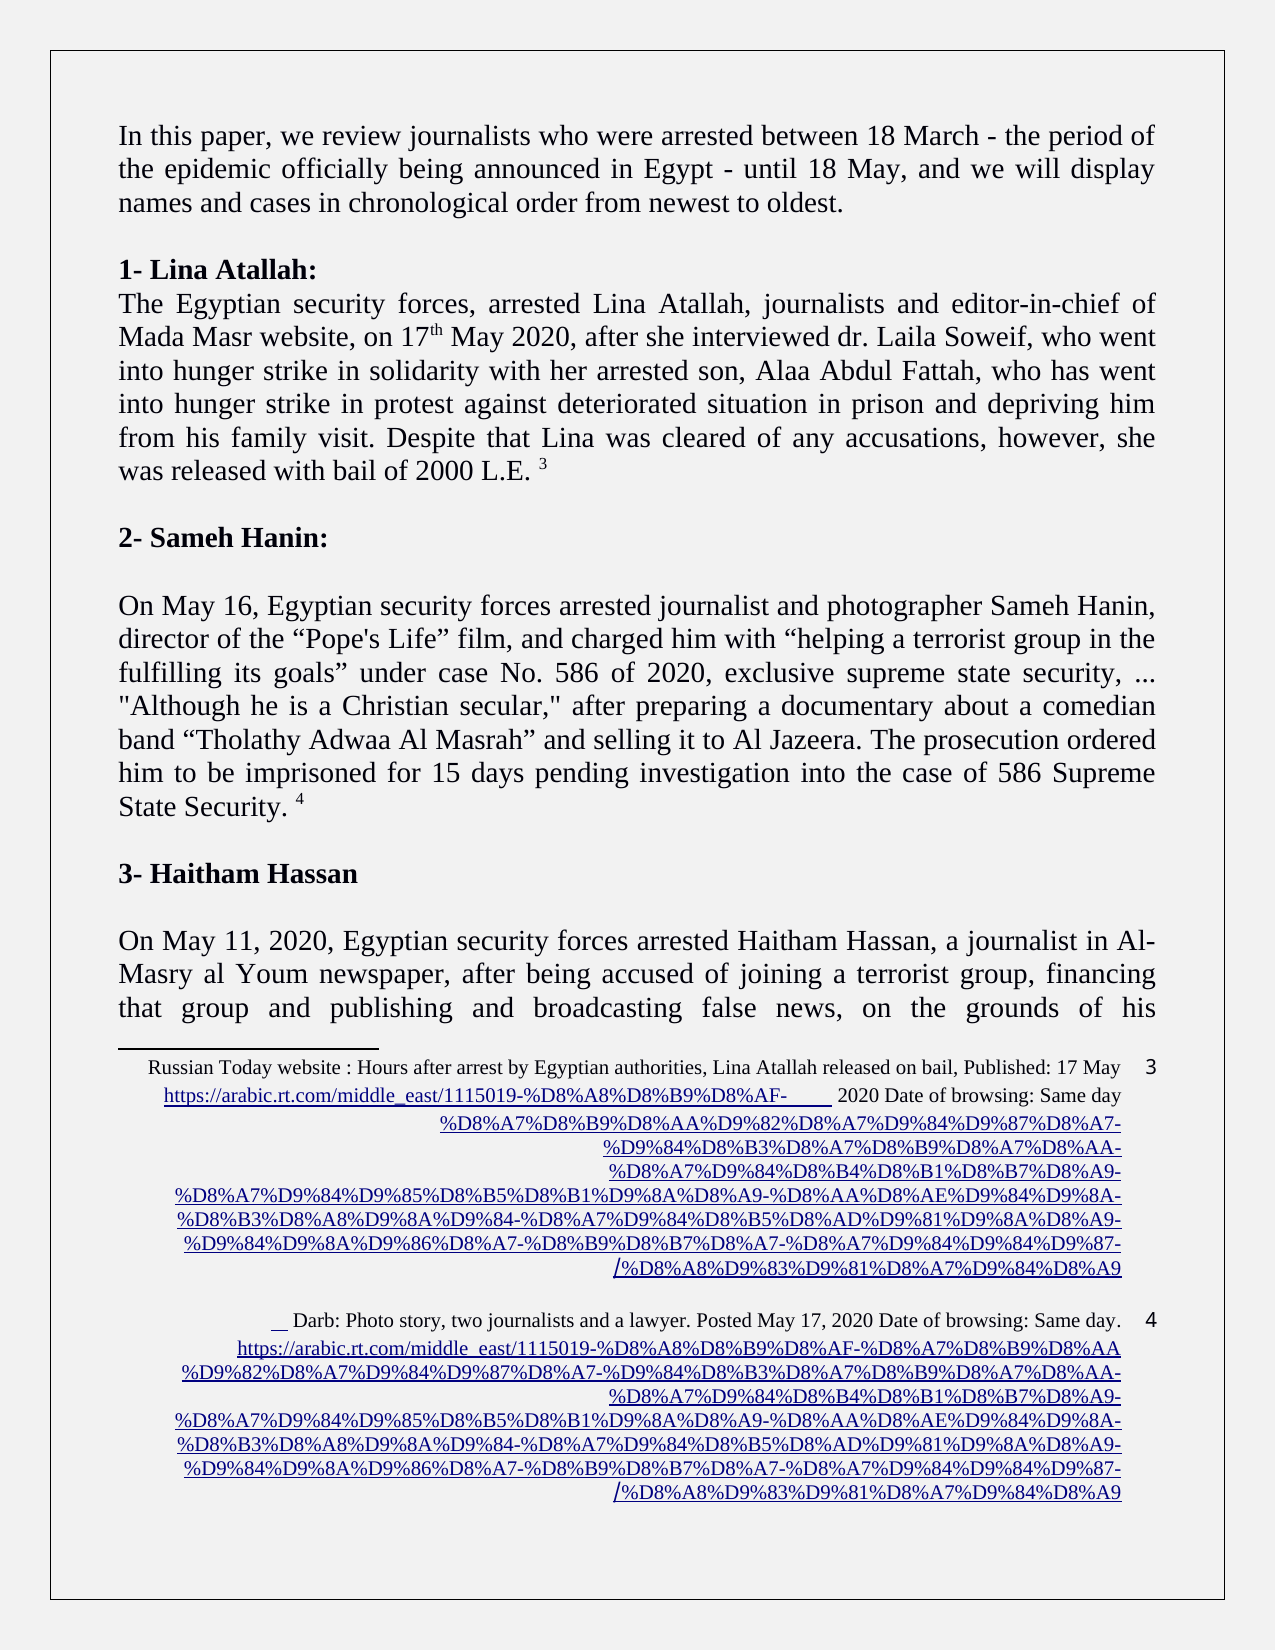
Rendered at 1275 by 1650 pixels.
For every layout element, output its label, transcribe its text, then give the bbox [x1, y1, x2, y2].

text 1- Lina Atallah: [118, 252, 1157, 286]
text The Egyptian security forces, arrested Lina Atallah, journalists and editor-in-chief of Mada Masr website, on 17th May 2020, after she interviewed dr. Laila Soweif, who went into hunger strike in solidarity with her arrested son, Alaa Abdul Fattah, who has went into hunger strike in protest against deteriorated situation in prison and depriving him from his family visit. Despite that Lina was cleared of any accusations, however, she was released with bail of 2000 L.E. [118, 286, 1157, 487]
text On May 16, Egyptian security forces arrested journalist and photographer Sameh Hanin, director of the “Pope's Life” film, and charged him with “helping a terrorist group in the fulfilling its goals” under case No. 586 of 2020, exclusive supreme state security, ... "Although he is a Christian secular," after preparing a documentary about a comedian band “Tholathy Adwaa Al Masrah” and selling it to Al Jazeera. The prosecution ordered him to be imprisoned for 15 days pending investigation into the case of 586 Supreme State Security. [118, 588, 1157, 822]
text On May 11, 2020, Egyptian security forces arrested Haitham Hassan, a journalist in Al-Masry al Youm newspaper, after being accused of joining a terrorist group, financing that group and publishing and broadcasting false news, on the grounds of his participation in filming the documentary about a comedian band “Tholathy Adwaa Al Masrah” and selling it to Al-Jazeera. [118, 923, 1157, 1024]
text 2- Sameh Hanin: [118, 521, 1157, 554]
text 3- Haitham Hassan [118, 856, 1157, 889]
text In this paper, we review journalists who were arrested between 18 March - the period of the epidemic officially being announced in Egypt - until 18 May, and we will display names and cases in chronological order from newest to oldest. [118, 118, 1157, 219]
